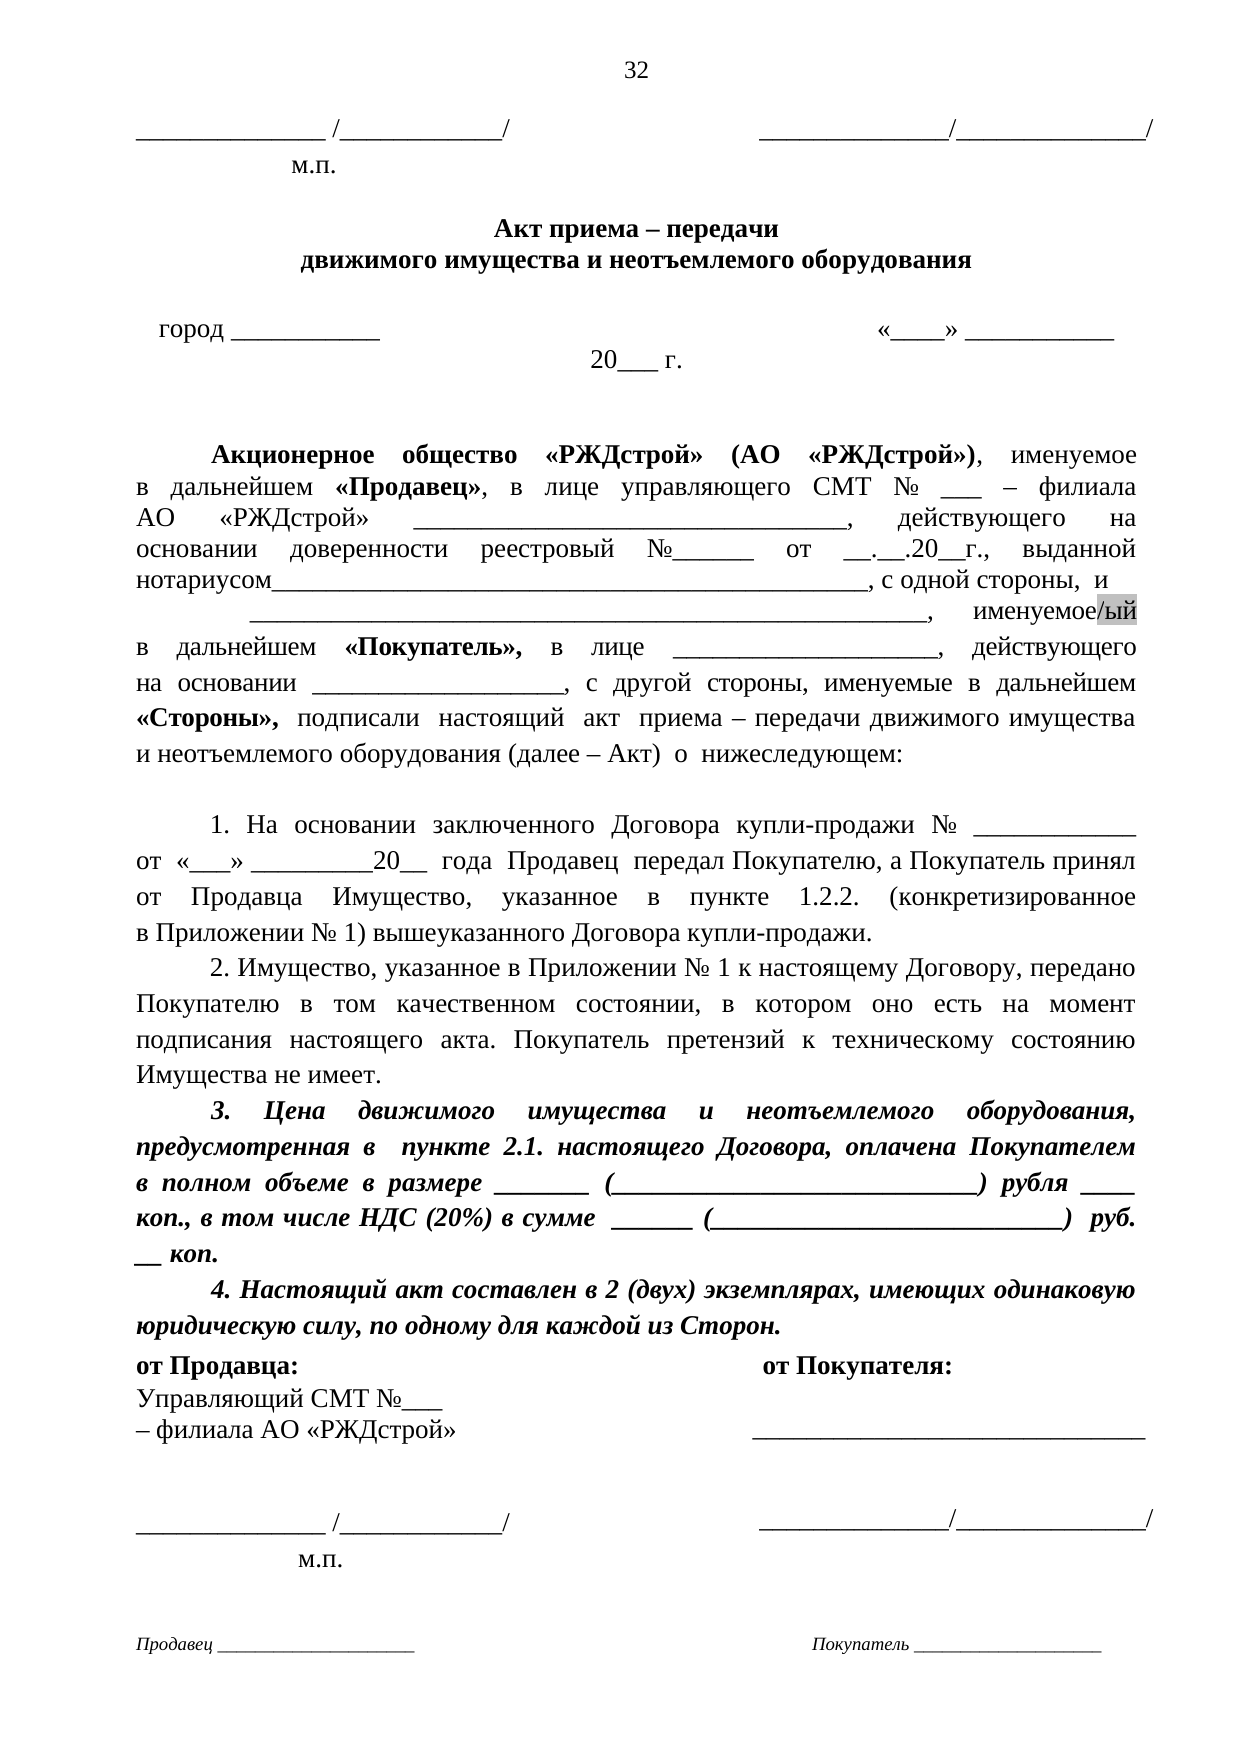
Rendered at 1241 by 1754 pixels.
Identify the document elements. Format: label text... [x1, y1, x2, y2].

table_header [125, 113, 697, 181]
text 4. Настоящий акт составлен в 2 (двух) экземплярах, имеющих одинаковую юридическую силу, по одному для каждой из Сторон. [136, 1273, 1137, 1340]
text движимого имущества и неотъемлемого оборудования [136, 243, 1137, 274]
text Акт приема – передачи [136, 212, 1137, 243]
text 1. На основании заключенного Договора купли-продажи № ____________ от «___» _________20__ года Продавец передал Покупателю, а Покупатель принял от Продавца Имущество, указанное в пункте 1.2.2. (конкретизированное в Приложении № 1) вышеуказанного Договора купли-продажи. [136, 808, 1137, 947]
text город ___________ «____» ___________ 20___ г. [136, 312, 1137, 374]
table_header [697, 113, 1181, 181]
text __________________________________________________, именуемое/ый в дальнейшем «Покупатель», в лице ____________________, действующего на основании ___________________, с другой стороны, именуемые в дальнейшем «Стороны», подписали настоящий акт приема – передачи движимого имущества и неотъемлемого оборудования (далее – Акт) о нижеследующем: [136, 594, 1137, 768]
table_header от Продавца: Управляющий СМТ №___ – филиала АО «РЖДстрой» ______________ /____________/ м.п. [125, 1345, 697, 1575]
text 2. Имущество, указанное в Приложении № 1 к настоящему Договору, передано Покупателю в том качественном состоянии, в котором оно есть на момент подписания настоящего акта. Покупатель претензий к техническому состоянию Имущества не имеет. [136, 951, 1137, 1090]
text 3. Цена движимого имущества и неотъемлемого оборудования, предусмотренная в пункте 2.1. настоящего Договора, оплачена Покупателем в полном объеме в размере _______ (___________________________) рубля ____ коп., в том числе НДС (20%) в сумме ______ (__________________________) руб. __ коп. [136, 1094, 1137, 1268]
text Акционерное общество «РЖДстрой» (АО «РЖДстрой»), именуемое в дальнейшем «Продавец», в лице управляющего СМТ № ___ – филиала АО «РЖДстрой» ________________________________, действующего на основании доверенности реестровый №______ от __.__.20__г., выданной нотариусом____________________________________________, с одной стороны, и [136, 438, 1137, 594]
table_header от Покупателя: _____________________________ ______________/______________/ [697, 1345, 1181, 1575]
